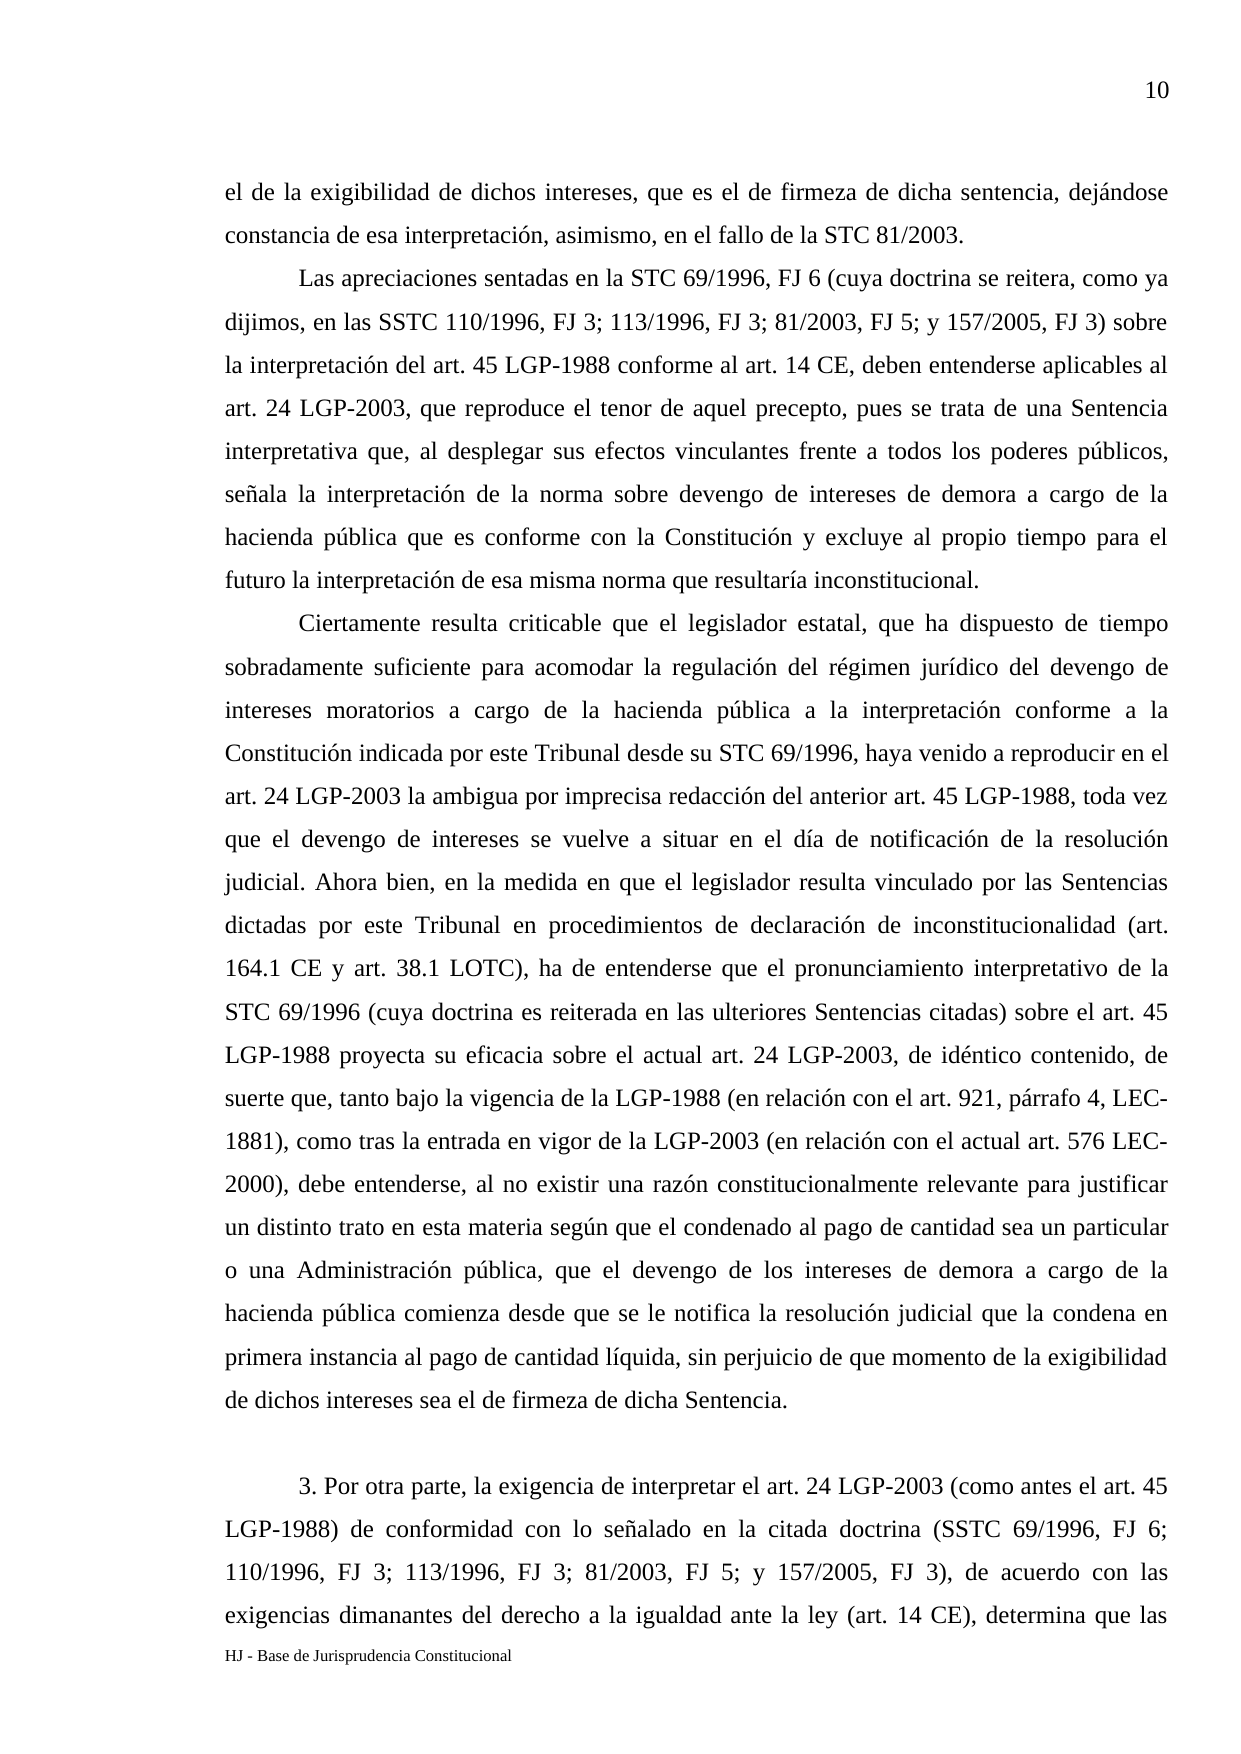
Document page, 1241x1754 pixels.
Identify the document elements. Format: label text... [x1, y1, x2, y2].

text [224, 177, 1169, 249]
text Las apreciaciones sentadas en la STC 69/1996, FJ 6 (cuya doctrina se reitera, como ya dijimos, en las SSTC 110/1996, FJ 3; 113/1996, FJ 3; 81/2003, FJ 5; y 157/2005, FJ 3) sobre la interpretación del art. 45 LGP-1988 conforme al art. 14 CE, deben entenderse aplicables al art. 24 LGP-2003, que reproduce el tenor de aquel precepto, pues se trata de una Sentencia interpretativa que, al desplegar sus efectos vinculantes frente a todos los poderes públicos, señala la interpretación de la norma sobre devengo de intereses de demora a cargo de la hacienda pública que es conforme con la Constitución y excluye al propio tiempo para el futuro la interpretación de esa misma norma que resultaría inconstitucional. [224, 263, 1169, 594]
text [224, 1471, 1169, 1629]
text Ciertamente resulta criticable que el legislador estatal, que ha dispuesto de tiempo sobradamente suficiente para acomodar la regulación del régimen jurídico del devengo de intereses moratorios a cargo de la hacienda pública a la interpretación conforme a la Constitución indicada por este Tribunal desde su STC 69/1996, haya venido a reproducir en el art. 24 LGP-2003 la ambigua por imprecisa redacción del anterior art. 45 LGP-1988, toda vez que el devengo de intereses se vuelve a situar en el día de notificación de la resolución judicial. Ahora bien, en la medida en que el legislador resulta vinculado por las Sentencias dictadas por este Tribunal en procedimientos de declaración de inconstitucionalidad (art. 164.1 CE y art. 38.1 LOTC), ha de entenderse que el pronunciamiento interpretativo de la STC 69/1996 (cuya doctrina es reiterada en las ulteriores Sentencias citadas) sobre el art. 45 LGP-1988 proyecta su eficacia sobre el actual art. 24 LGP-2003, de idéntico contenido, de suerte que, tanto bajo la vigencia de la LGP-1988 (en relación con el art. 921, párrafo 4, LEC-1881), como tras la entrada en vigor de la LGP-2003 (en relación con el actual art. 576 LEC-2000), debe entenderse, al no existir una razón constitucionalmente relevante para justificar un distinto trato en esta materia según que el condenado al pago de cantidad sea un particular o una Administración pública, que el devengo de los intereses de demora a cargo de la hacienda pública comienza desde que se le notifica la resolución judicial que la condena en primera instancia al pago de cantidad líquida, sin perjuicio de que momento de la exigibilidad de dichos intereses sea el de firmeza de dicha Sentencia. [224, 608, 1169, 1413]
